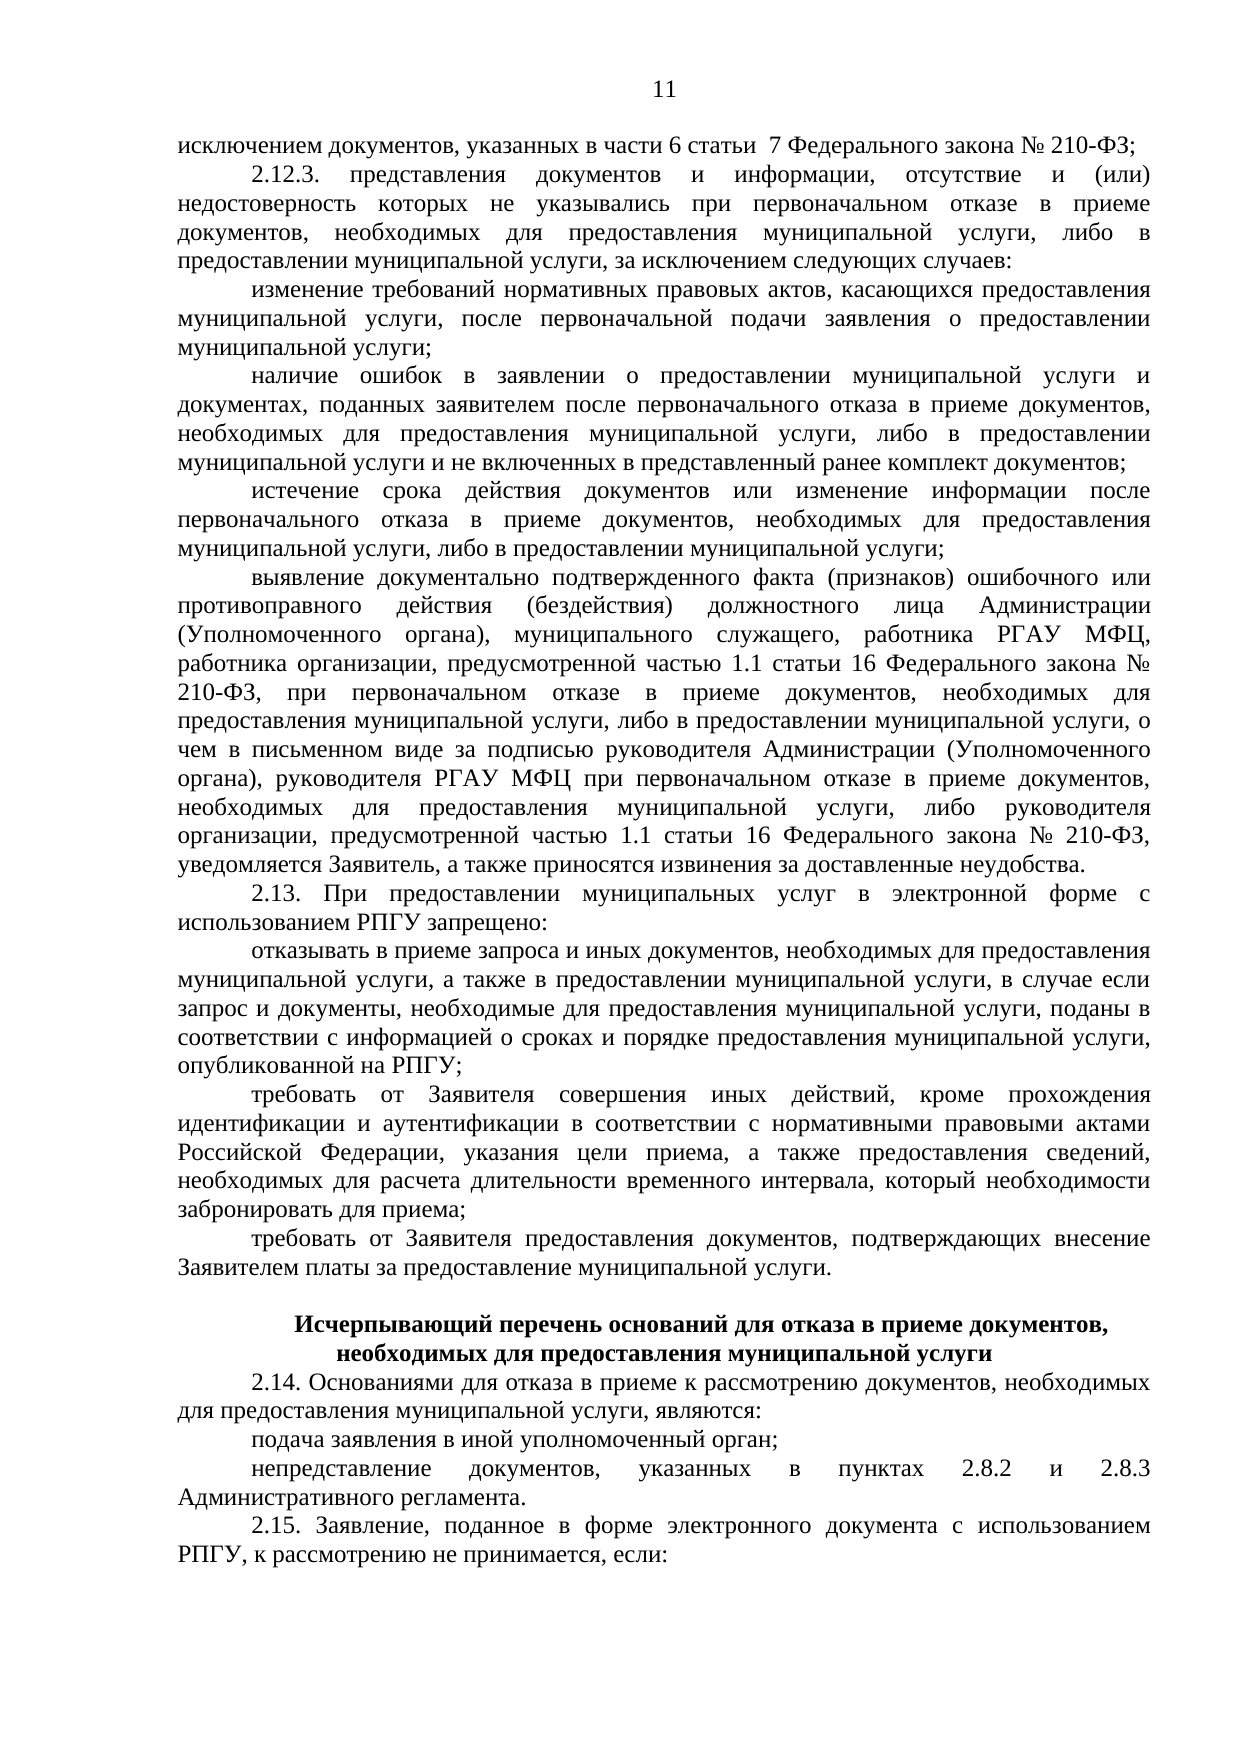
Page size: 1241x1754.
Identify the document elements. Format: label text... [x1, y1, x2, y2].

text Исчерпывающий перечень оснований для отказа в приеме документов, необходимых для предоставления муниципальной услуги [177, 1309, 1152, 1367]
text подача заявления в иной уполномоченный орган; [177, 1424, 1152, 1453]
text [177, 131, 1152, 159]
text непредставление документов, указанных в пунктах 2.8.2 и 2.8.3 Административного регламента. [177, 1453, 1152, 1511]
text 2.15. Заявление, поданное в форме электронного документа с использованием РПГУ, к рассмотрению не принимается, если: [177, 1511, 1152, 1568]
text выявление документально подтвержденного факта (признаков) ошибочного или противоправного действия (бездействия) должностного лица Администрации (Уполномоченного органа), муниципального служащего, работника РГАУ МФЦ, работника организации, предусмотренной частью 1.1 статьи 16 Федерального закона № 210-ФЗ, при первоначальном отказе в приеме документов, необходимых для предоставления муниципальной услуги, либо в предоставлении муниципальной услуги, о чем в письменном виде за подписью руководителя Администрации (Уполномоченного органа), руководителя РГАУ МФЦ при первоначальном отказе в приеме документов, необходимых для предоставления муниципальной услуги, либо руководителя организации, предусмотренной частью 1.1 статьи 16 Федерального закона № 210-ФЗ, уведомляется Заявитель, а также приносятся извинения за доставленные неудобства. [177, 562, 1152, 878]
text изменение требований нормативных правовых актов, касающихся предоставления муниципальной услуги, после первоначальной подачи заявления о предоставлении муниципальной услуги; [177, 274, 1152, 361]
text требовать от Заявителя совершения иных действий, кроме прохождения идентификации и аутентификации в соответствии с нормативными правовыми актами Российской Федерации, указания цели приема, а также предоставления сведений, необходимых для расчета длительности временного интервала, который необходимости забронировать для приема; [177, 1079, 1152, 1223]
text 2.13. При предоставлении муниципальных услуг в электронной форме с использованием РПГУ запрещено: [177, 878, 1152, 936]
text истечение срока действия документов или изменение информации после первоначального отказа в приеме документов, необходимых для предоставления муниципальной услуги, либо в предоставлении муниципальной услуги; [177, 476, 1152, 562]
text отказывать в приеме запроса и иных документов, необходимых для предоставления муниципальной услуги, а также в предоставлении муниципальной услуги, в случае если запрос и документы, необходимые для предоставления муниципальной услуги, поданы в соответствии с информацией о сроках и порядке предоставления муниципальной услуги, опубликованной на РПГУ; [177, 936, 1152, 1079]
text 2.12.3. представления документов и информации, отсутствие и (или) недостоверность которых не указывались при первоначальном отказе в приеме документов, необходимых для предоставления муниципальной услуги, либо в предоставлении муниципальной услуги, за исключением следующих случаев: [177, 159, 1152, 274]
text требовать от Заявителя предоставления документов, подтверждающих внесение Заявителем платы за предоставление муниципальной услуги. [177, 1223, 1152, 1281]
text 2.14. Основаниями для отказа в приеме к рассмотрению документов, необходимых для предоставления муниципальной услуги, являются: [177, 1367, 1152, 1424]
text наличие ошибок в заявлении о предоставлении муниципальной услуги и документах, поданных заявителем после первоначального отказа в приеме документов, необходимых для предоставления муниципальной услуги, либо в предоставлении муниципальной услуги и не включенных в представленный ранее комплект документов; [177, 361, 1152, 476]
